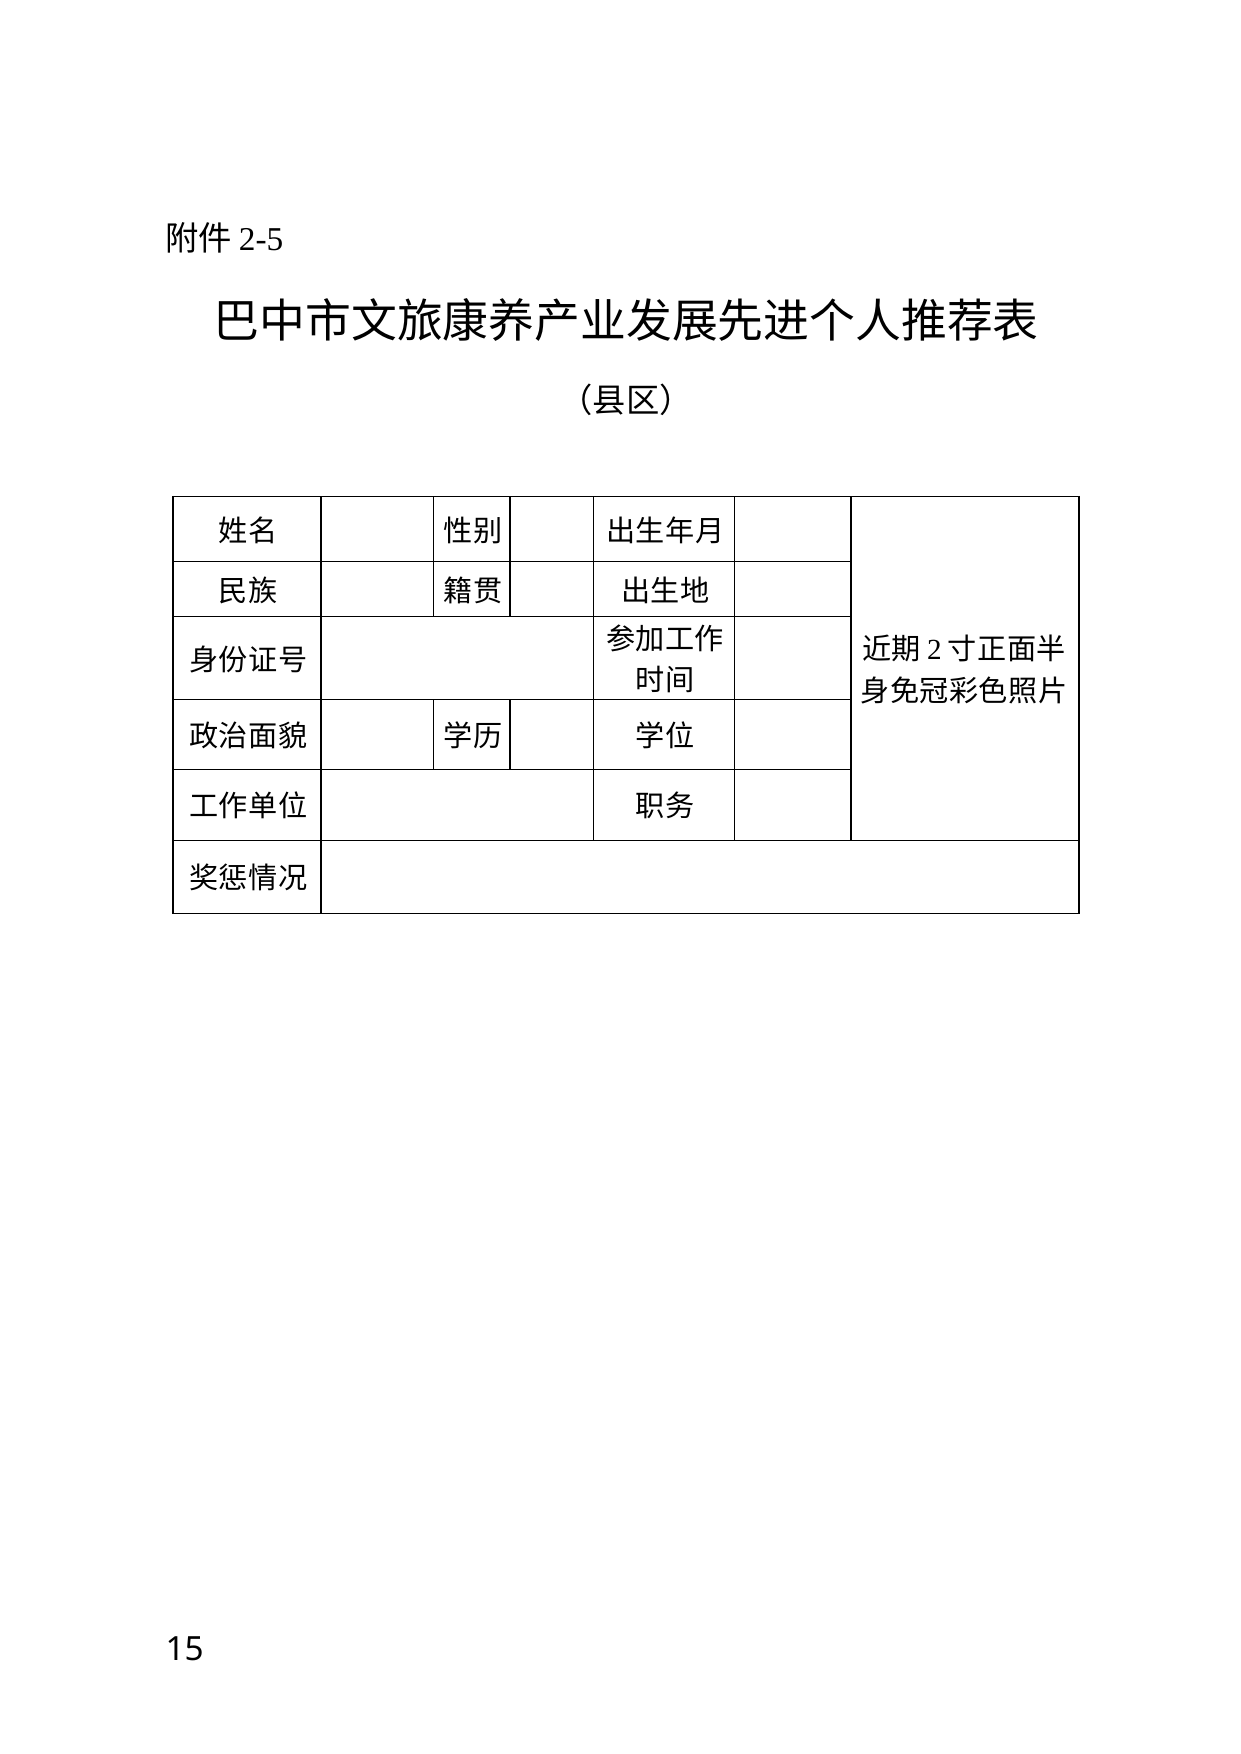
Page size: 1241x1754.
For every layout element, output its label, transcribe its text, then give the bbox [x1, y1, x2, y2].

table_header [735, 497, 850, 561]
table_cell [322, 617, 593, 699]
table_header [322, 497, 433, 561]
table_cell [322, 770, 593, 839]
table_cell [735, 562, 850, 616]
table_cell 政治面貌 [174, 700, 320, 769]
table_header 性别 [434, 497, 509, 561]
table_cell [322, 700, 433, 769]
table_cell [511, 562, 593, 616]
text 巴中市文旅康养产业发展先进个人推荐表 [165, 268, 1087, 366]
list （县区） [165, 366, 1087, 431]
table_cell [735, 770, 850, 839]
table_cell 学历 [434, 700, 509, 769]
table_cell 出生地 [594, 562, 734, 616]
table_cell [511, 700, 593, 769]
table_cell 学位 [594, 700, 734, 769]
table_cell [322, 562, 433, 616]
table_header [511, 497, 593, 561]
table_cell [735, 700, 850, 769]
table_cell 职务 [594, 770, 734, 839]
table_header 姓名 [174, 497, 320, 561]
table_cell 工作单位 [174, 770, 320, 839]
table_cell 奖惩情况 [174, 841, 320, 913]
text 附件2-5 [165, 203, 1087, 268]
table_cell 身份证号 [174, 617, 320, 699]
table_cell 籍贯 [434, 562, 509, 616]
table_header 近期2寸正面半 身免冠彩色照片 [852, 497, 1078, 839]
table_cell 民族 [174, 562, 320, 616]
table_header 出生年月 [594, 497, 734, 561]
table_cell 参加工作 时间 [594, 617, 734, 699]
table_cell [735, 617, 850, 699]
table_cell [322, 841, 1078, 913]
